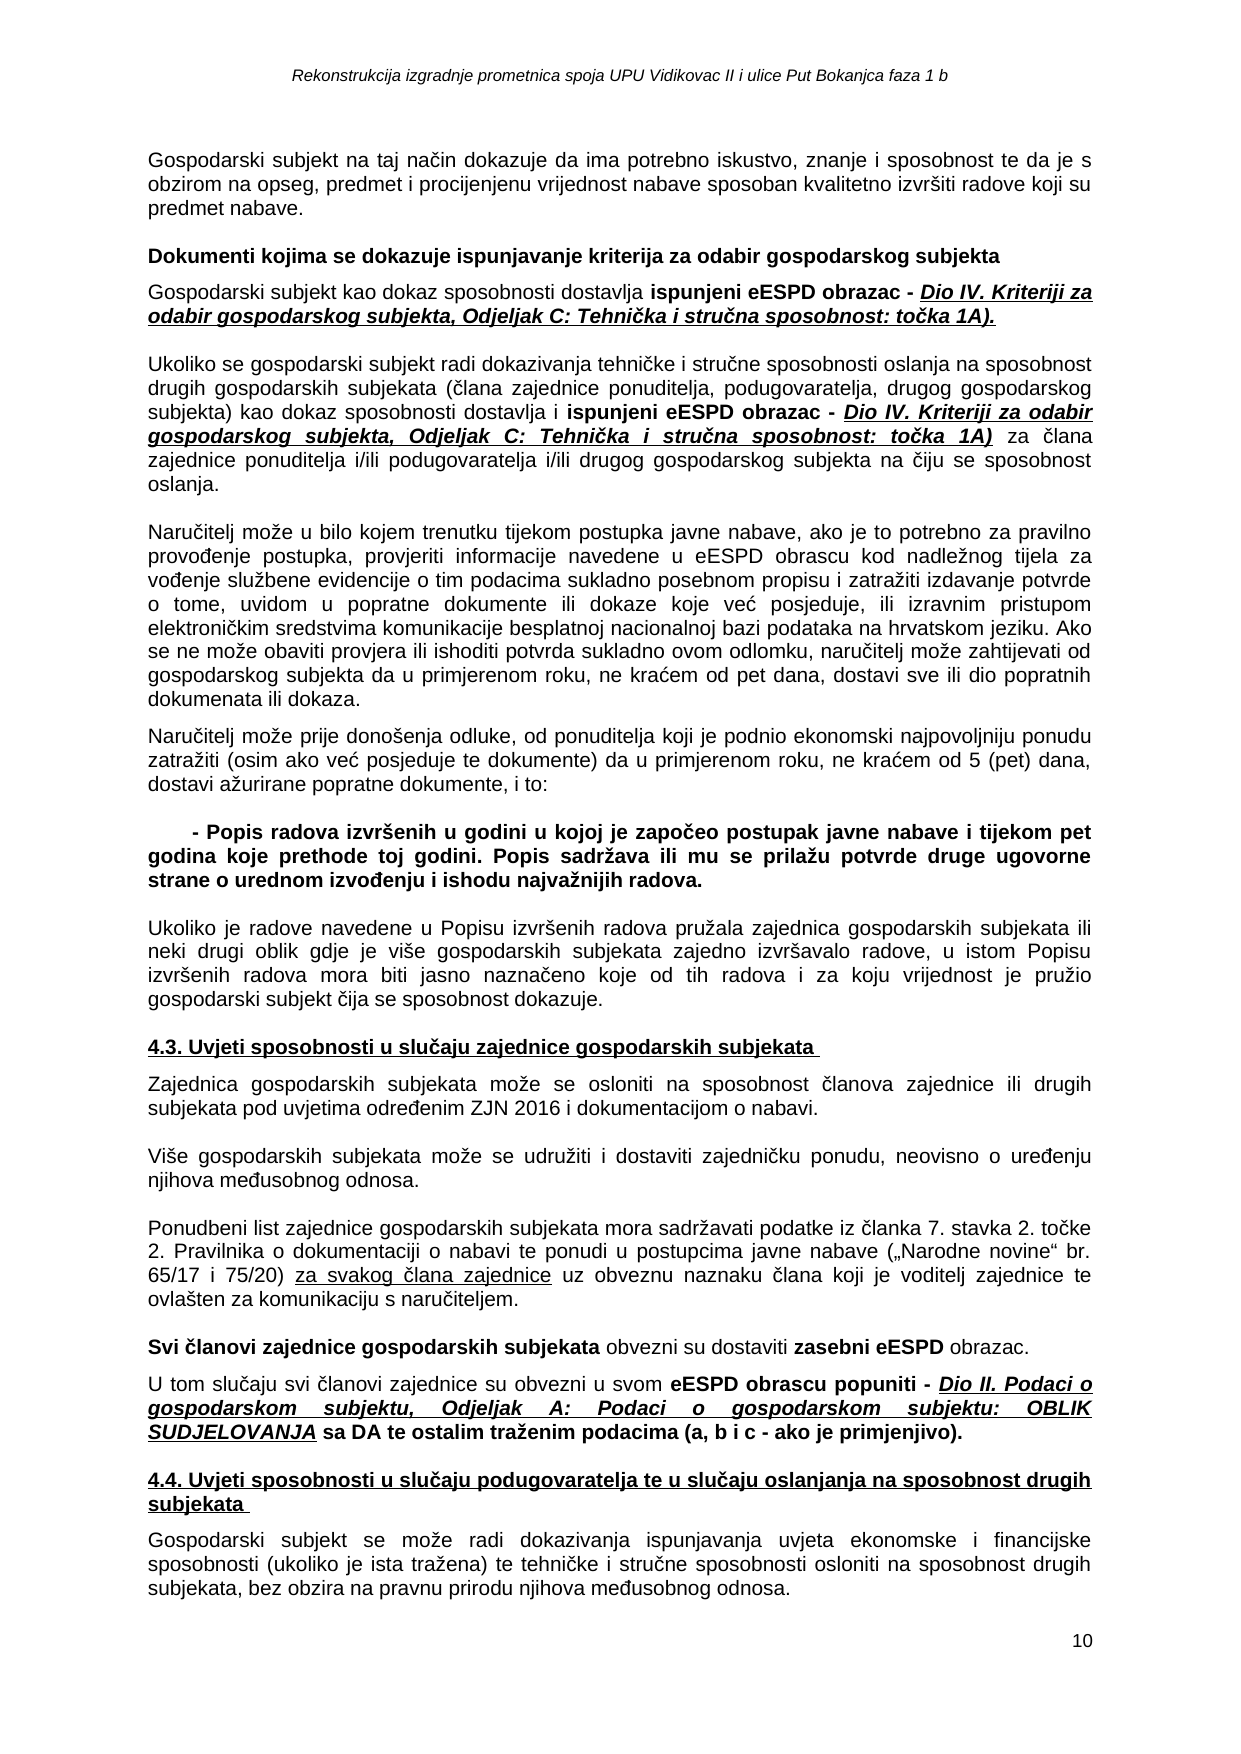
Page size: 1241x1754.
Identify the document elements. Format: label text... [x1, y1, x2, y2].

text Gospodarski subjekt se može radi dokazivanja ispunjavanja uvjeta ekonomske i financijske sposobnosti (ukoliko je ista tražena) te tehničke i stručne sposobnosti osloniti na sposobnost drugih subjekata, bez obzira na pravnu prirodu njihova međusobnog odnosa. [148, 1528, 1093, 1600]
text 4.3. Uvjeti sposobnosti u slučaju zajednice gospodarskih subjekata [148, 1035, 1093, 1059]
text Dokumenti kojima se dokazuje ispunjavanje kriterija za odabir gospodarskog subjekta [148, 243, 1093, 267]
text U tom slučaju svi članovi zajednice su obvezni u svom eESPD obrascu popuniti - Dio II. Podaci o gospodarskom subjektu, Odjeljak A: Podaci o gospodarskom subjektu: OBLIK SUDJELOVANJA sa DA te ostalim traženim podacima (a, b i c - ako je primjenjivo). [148, 1372, 1093, 1443]
text 4.4. Uvjeti sposobnosti u slučaju podugovaratelja te u slučaju oslanjanja na sposobnost drugih subjekata [148, 1467, 1093, 1515]
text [148, 148, 1093, 219]
text Svi članovi zajednice gospodarskih subjekata obvezni su dostaviti zasebni eESPD obrazac. [148, 1335, 1093, 1359]
text Gospodarski subjekt kao dokaz sposobnosti dostavlja ispunjeni eESPD obrazac - Dio IV. Kriteriji za odabir gospodarskog subjekta, Odjeljak C: Tehnička i stručna sposobnost: točka 1A). [148, 280, 1093, 328]
text - Popis radova izvršenih u godini u kojoj je započeo postupak javne nabave i tijekom pet godina koje prethode toj godini. Popis sadržava ili mu se prilažu potvrde druge ugovorne strane o urednom izvođenju i ishodu najvažnijih radova. [148, 819, 1093, 891]
text Ukoliko se gospodarski subjekt radi dokazivanja tehničke i stručne sposobnosti oslanja na sposobnost drugih gospodarskih subjekata (člana zajednice ponuditelja, podugovaratelja, drugog gospodarskog subjekta) kao dokaz sposobnosti dostavlja i ispunjeni eESPD obrazac - Dio IV. Kriteriji za odabir gospodarskog subjekta, Odjeljak C: Tehnička i stručna sposobnost: točka 1A) za člana zajednice ponuditelja i/ili podugovaratelja i/ili drugog gospodarskog subjekta na čiju se sposobnost oslanja. [148, 352, 1093, 496]
text Ponudbeni list zajednice gospodarskih subjekata mora sadržavati podatke iz članka 7. stavka 2. točke 2. Pravilnika o dokumentaciji o nabavi te ponudi u postupcima javne nabave („Narodne novine“ br. 65/17 i 75/20) za svakog člana zajednice uz obveznu naznaku člana koji je voditelj zajednice te ovlašten za komunikaciju s naručiteljem. [148, 1215, 1093, 1311]
text Zajednica gospodarskih subjekata može se osloniti na sposobnost članova zajednice ili drugih subjekata pod uvjetima određenim ZJN 2016 i dokumentacijom o nabavi. [148, 1072, 1093, 1119]
text Ukoliko je radove navedene u Popisu izvršenih radova pružala zajednica gospodarskih subjekata ili neki drugi oblik gdje je više gospodarskih subjekata zajedno izvršavalo radove, u istom Popisu izvršenih radova mora biti jasno naznačeno koje od tih radova i za koju vrijednost je pružio gospodarski subjekt čija se sposobnost dokazuje. [148, 915, 1093, 1011]
text Više gospodarskih subjekata može se udružiti i dostaviti zajedničku ponudu, neovisno o uređenju njihova međusobnog odnosa. [148, 1143, 1093, 1191]
text Naručitelj može prije donošenja odluke, od ponuditelja koji je podnio ekonomski najpovoljniju ponudu zatražiti (osim ako već posjeduje te dokumente) da u primjerenom roku, ne kraćem od 5 (pet) dana, dostavi ažurirane popratne dokumente, i to: [148, 724, 1093, 796]
